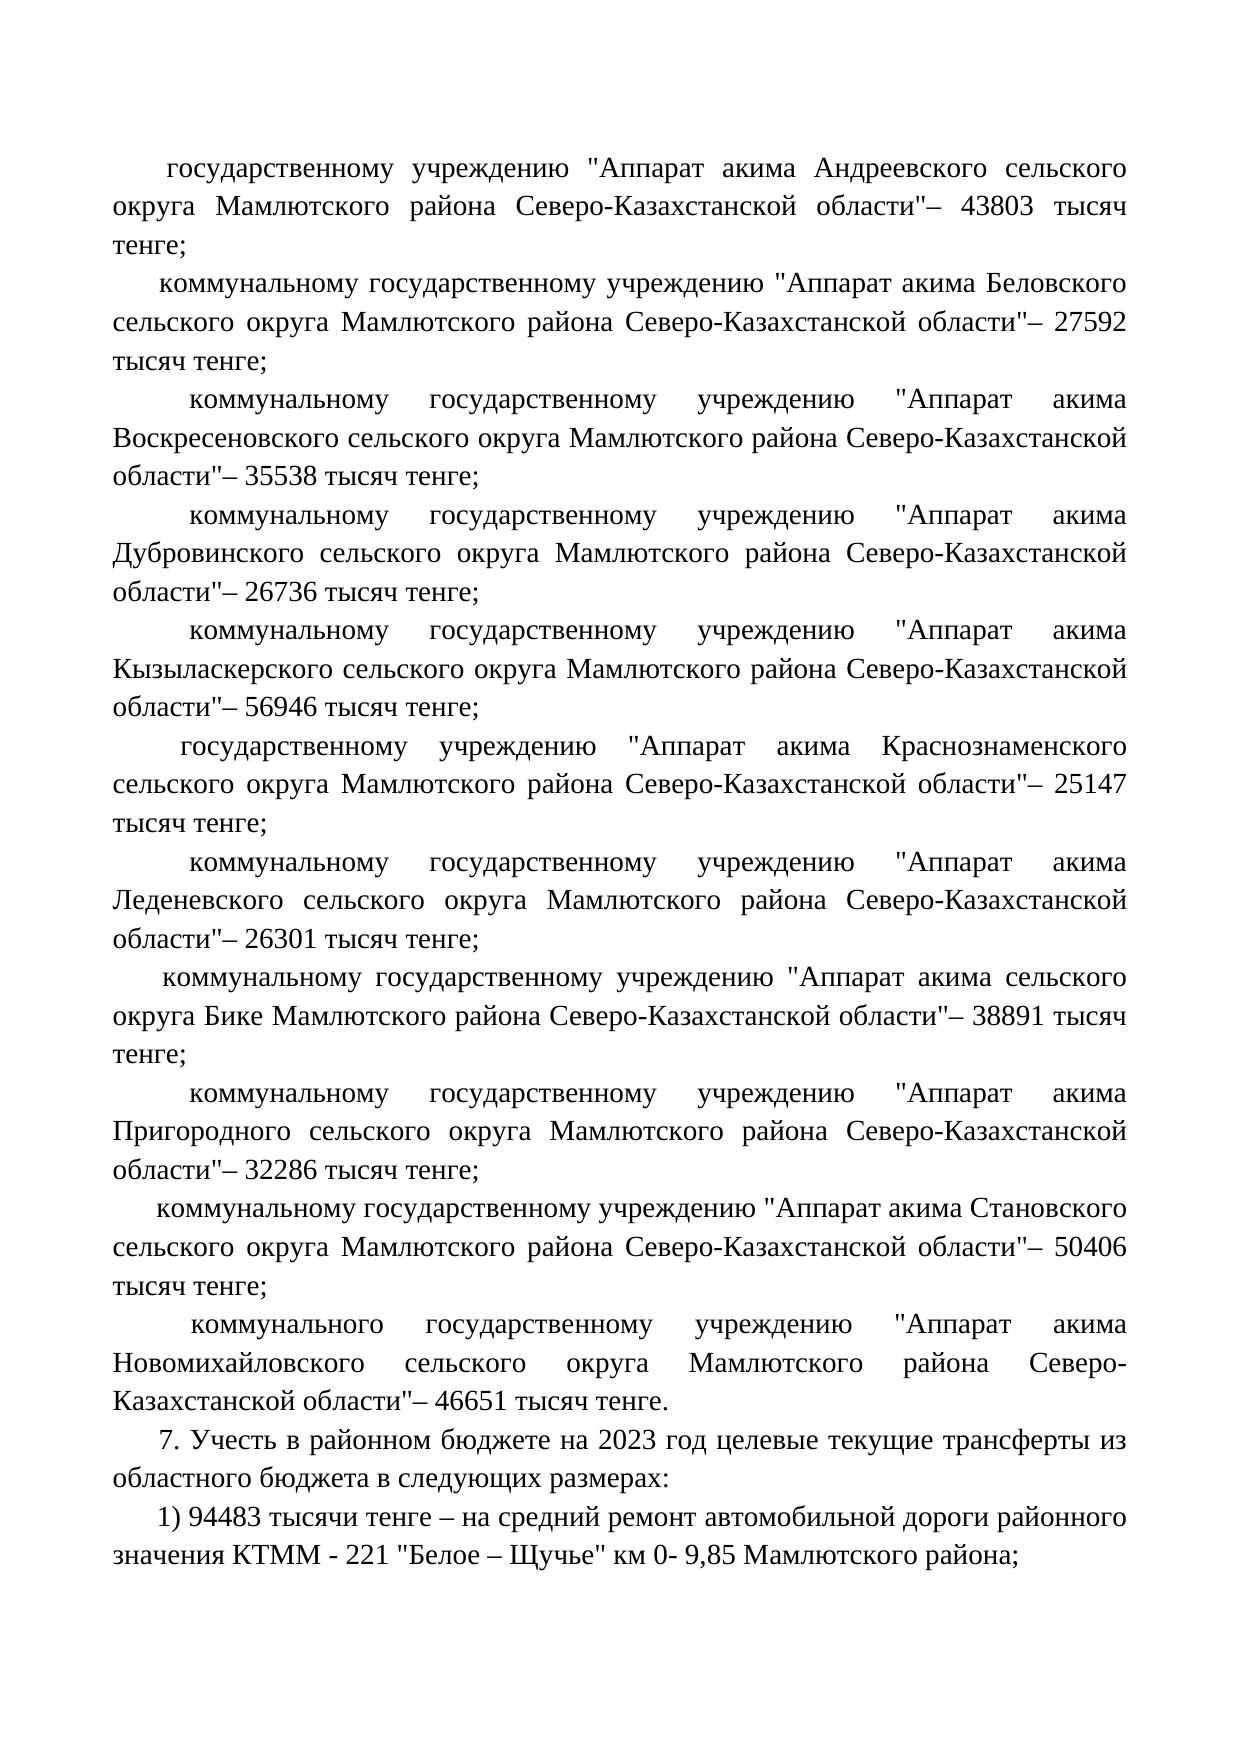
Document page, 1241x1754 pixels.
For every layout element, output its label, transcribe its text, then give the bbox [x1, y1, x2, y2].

text коммунальному государственному учреждению "Аппарат акима сельского округа Бике Мамлютского района Северо-Казахстанской области"– 38891 тысяч тенге; [112, 959, 1128, 1070]
text 7. Учесть в районном бюджете на 2023 год целевые текущие трансферты из областного бюджета в следующих размерах: [112, 1422, 1128, 1494]
text коммунальному государственному учреждению "Аппарат акима Кызыласкерского сельского округа Мамлютского района Северо-Казахстанской области"– 56946 тысяч тенге; [112, 612, 1128, 723]
text государственному учреждению "Аппарат акима Андреевского сельского округа Мамлютского района Северо-Казахстанской области"– 43803 тысяч тенге; [112, 150, 1128, 261]
text 1) 94483 тысячи тенге – на средний ремонт автомобильной дороги районного значения КТММ - 221 "Белое – Щучье" км 0- 9,85 Мамлютского района; [112, 1499, 1128, 1571]
text коммунальному государственному учреждению "Аппарат акима Леденевского сельского округа Мамлютского района Северо-Казахстанской области"– 26301 тысяч тенге; [112, 844, 1128, 954]
text коммунальному государственному учреждению "Аппарат акима Пригородного сельского округа Мамлютского района Северо-Казахстанской области"– 32286 тысяч тенге; [112, 1075, 1128, 1186]
text коммунальному государственному учреждению "Аппарат акима Становского сельского округа Мамлютского района Северо-Казахстанской области"– 50406 тысяч тенге; [112, 1191, 1128, 1301]
text государственному учреждению "Аппарат акима Краснознаменского сельского округа Мамлютского района Северо-Казахстанской области"– 25147 тысяч тенге; [112, 728, 1128, 839]
text коммунального государственному учреждению "Аппарат акима Новомихайловского сельского округа Мамлютского района Северо-Казахстанской области"– 46651 тысяч тенге. [112, 1306, 1128, 1417]
text коммунальному государственному учреждению "Аппарат акима Беловского сельского округа Мамлютского района Северо-Казахстанской области"– 27592 тысяч тенге; [112, 266, 1128, 376]
text коммунальному государственному учреждению "Аппарат акима Воскресеновского сельского округа Мамлютского района Северо-Казахстанской области"– 35538 тысяч тенге; [112, 381, 1128, 492]
text коммунальному государственному учреждению "Аппарат акима Дубровинского сельского округа Мамлютского района Северо-Казахстанской области"– 26736 тысяч тенге; [112, 497, 1128, 607]
